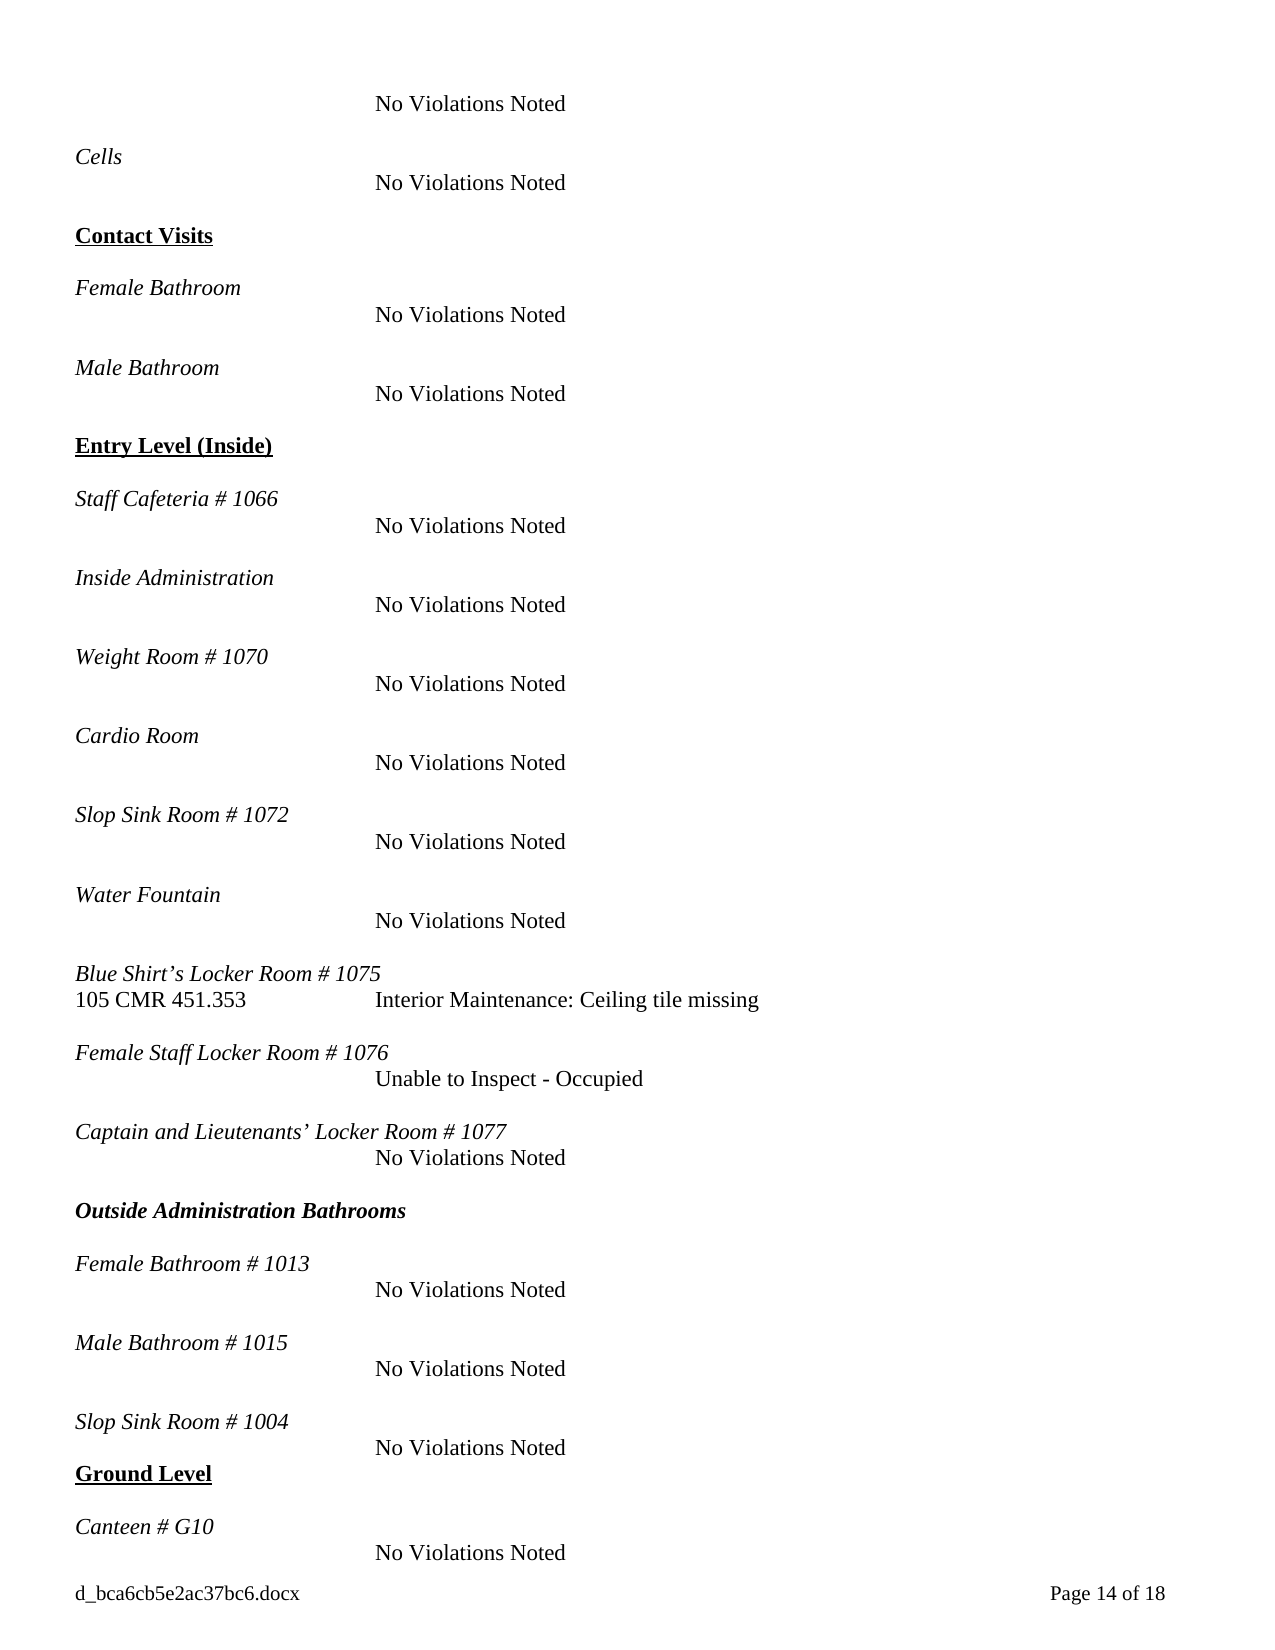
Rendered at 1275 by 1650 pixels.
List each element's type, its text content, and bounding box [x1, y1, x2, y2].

text Blue Shirt’s Locker Room # 1075 [75, 960, 1200, 986]
text Ground Level [75, 1460, 1200, 1487]
text Cardio Room [75, 722, 1200, 749]
text Inside Administration [75, 564, 1200, 591]
text Captain and Lieutenants’ Locker Room # 1077 [75, 1118, 1200, 1144]
text Staff Cafeteria # 1066 [75, 485, 1200, 512]
text Male Bathroom [75, 353, 1200, 380]
text No Violations Noted [75, 512, 1200, 538]
text No Violations Noted [75, 591, 1200, 617]
text Cells [75, 143, 1200, 169]
text Outside Administration Bathrooms [75, 1197, 1200, 1223]
text No Violations Noted [75, 1144, 1200, 1171]
text Female Staff Locker Room # 1076 [75, 1039, 1200, 1065]
text No Violations Noted [75, 1539, 1200, 1566]
text No Violations Noted [75, 907, 1200, 933]
text No Violations Noted [75, 169, 1200, 195]
text No Violations Noted [75, 90, 1200, 116]
text Canteen # G10 [75, 1513, 1200, 1539]
text No Violations Noted [75, 828, 1200, 854]
text No Violations Noted [75, 749, 1200, 775]
text Slop Sink Room # 1072 [75, 802, 1200, 828]
text Water Fountain [75, 881, 1200, 907]
text Contact Visits [75, 222, 1200, 248]
text Female Bathroom [75, 274, 1200, 301]
text No Violations Noted [75, 1355, 1200, 1381]
text No Violations Noted [75, 301, 1200, 327]
text No Violations Noted [75, 1434, 1200, 1460]
text Male Bathroom # 1015 [75, 1329, 1200, 1355]
text No Violations Noted [75, 380, 1200, 406]
text Entry Level (Inside) [75, 433, 1200, 459]
text 105 CMR 451.353 Interior Maintenance: Ceiling tile missing [75, 986, 1200, 1012]
text Unable to Inspect - Occupied [75, 1065, 1200, 1091]
text Female Bathroom # 1013 [75, 1249, 1200, 1276]
text Slop Sink Room # 1004 [75, 1408, 1200, 1434]
text No Violations Noted [75, 670, 1200, 696]
text Weight Room # 1070 [75, 643, 1200, 670]
text No Violations Noted [75, 1276, 1200, 1302]
